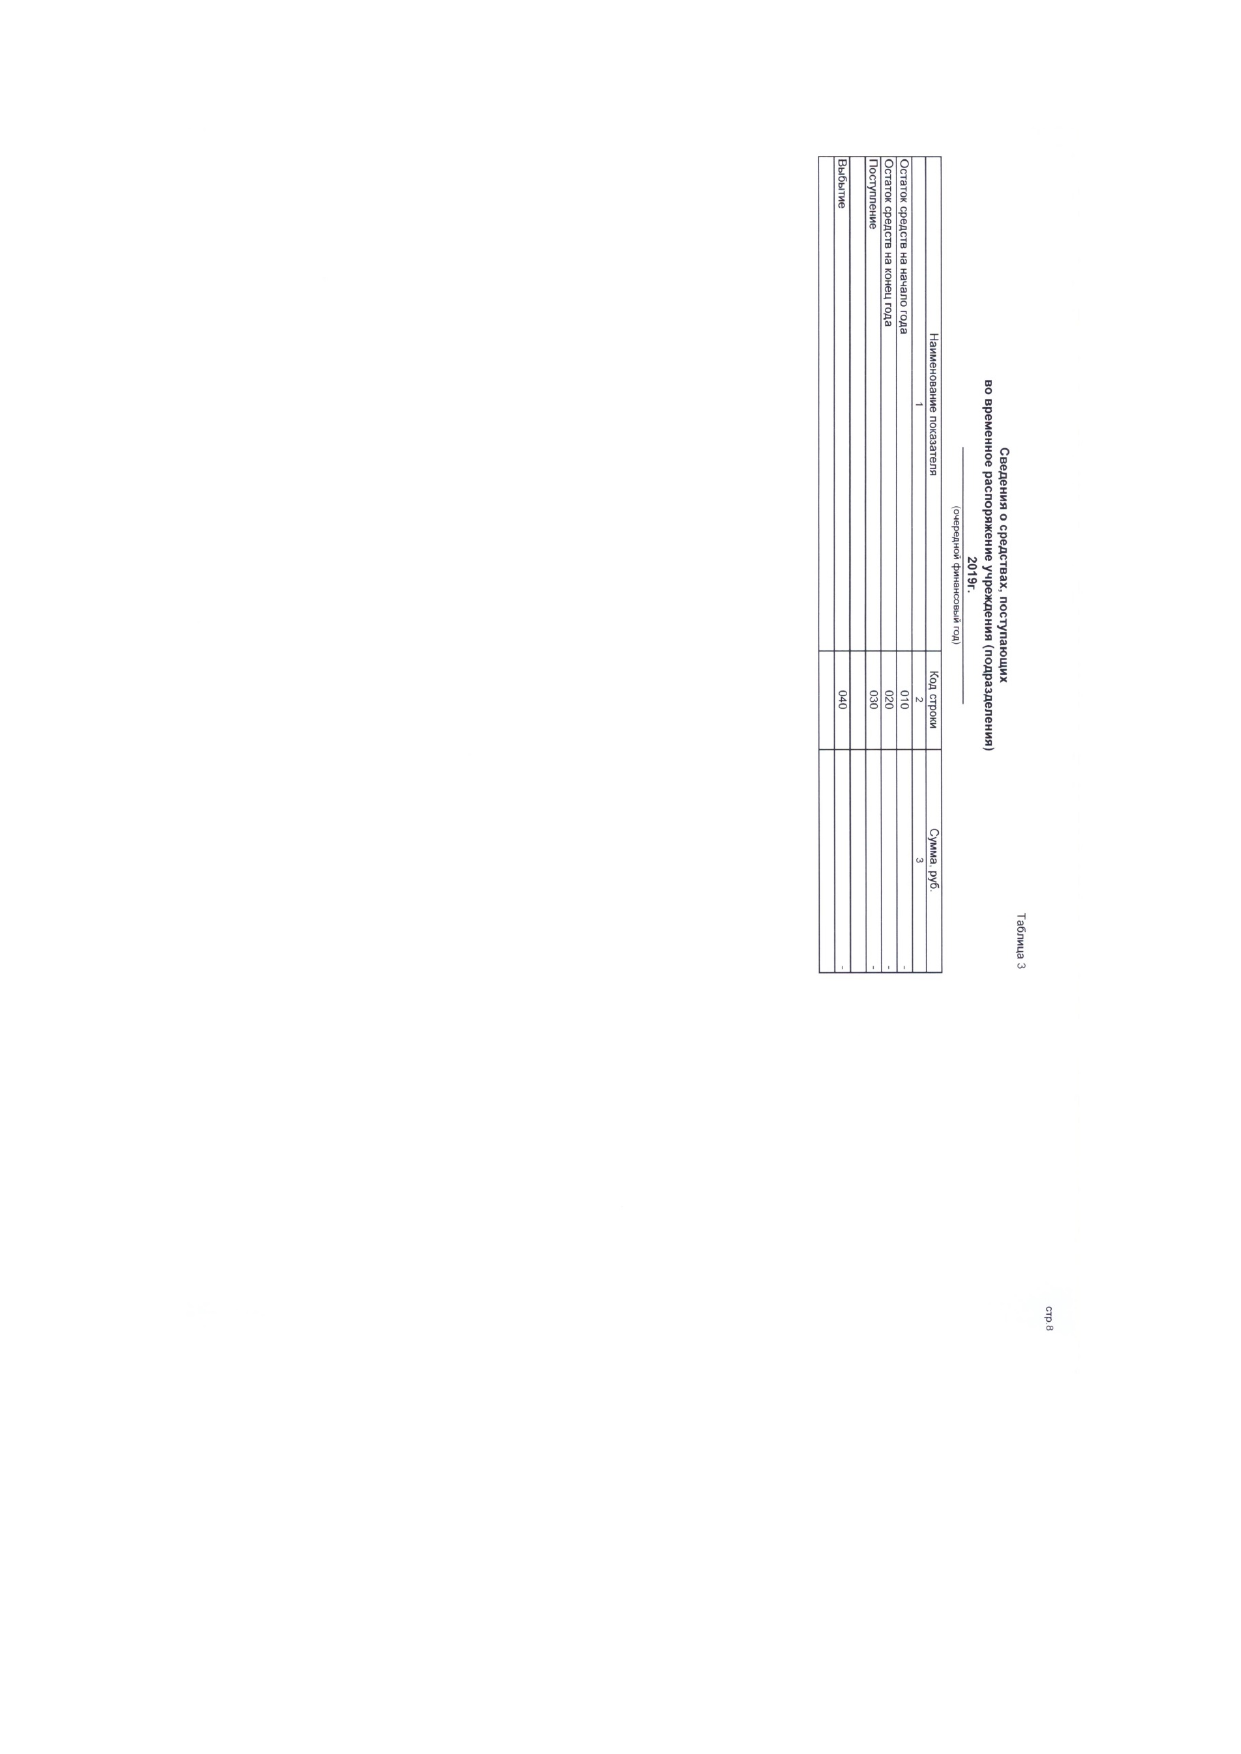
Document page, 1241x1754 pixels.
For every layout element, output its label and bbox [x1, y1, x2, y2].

picture [177, 118, 1099, 1634]
